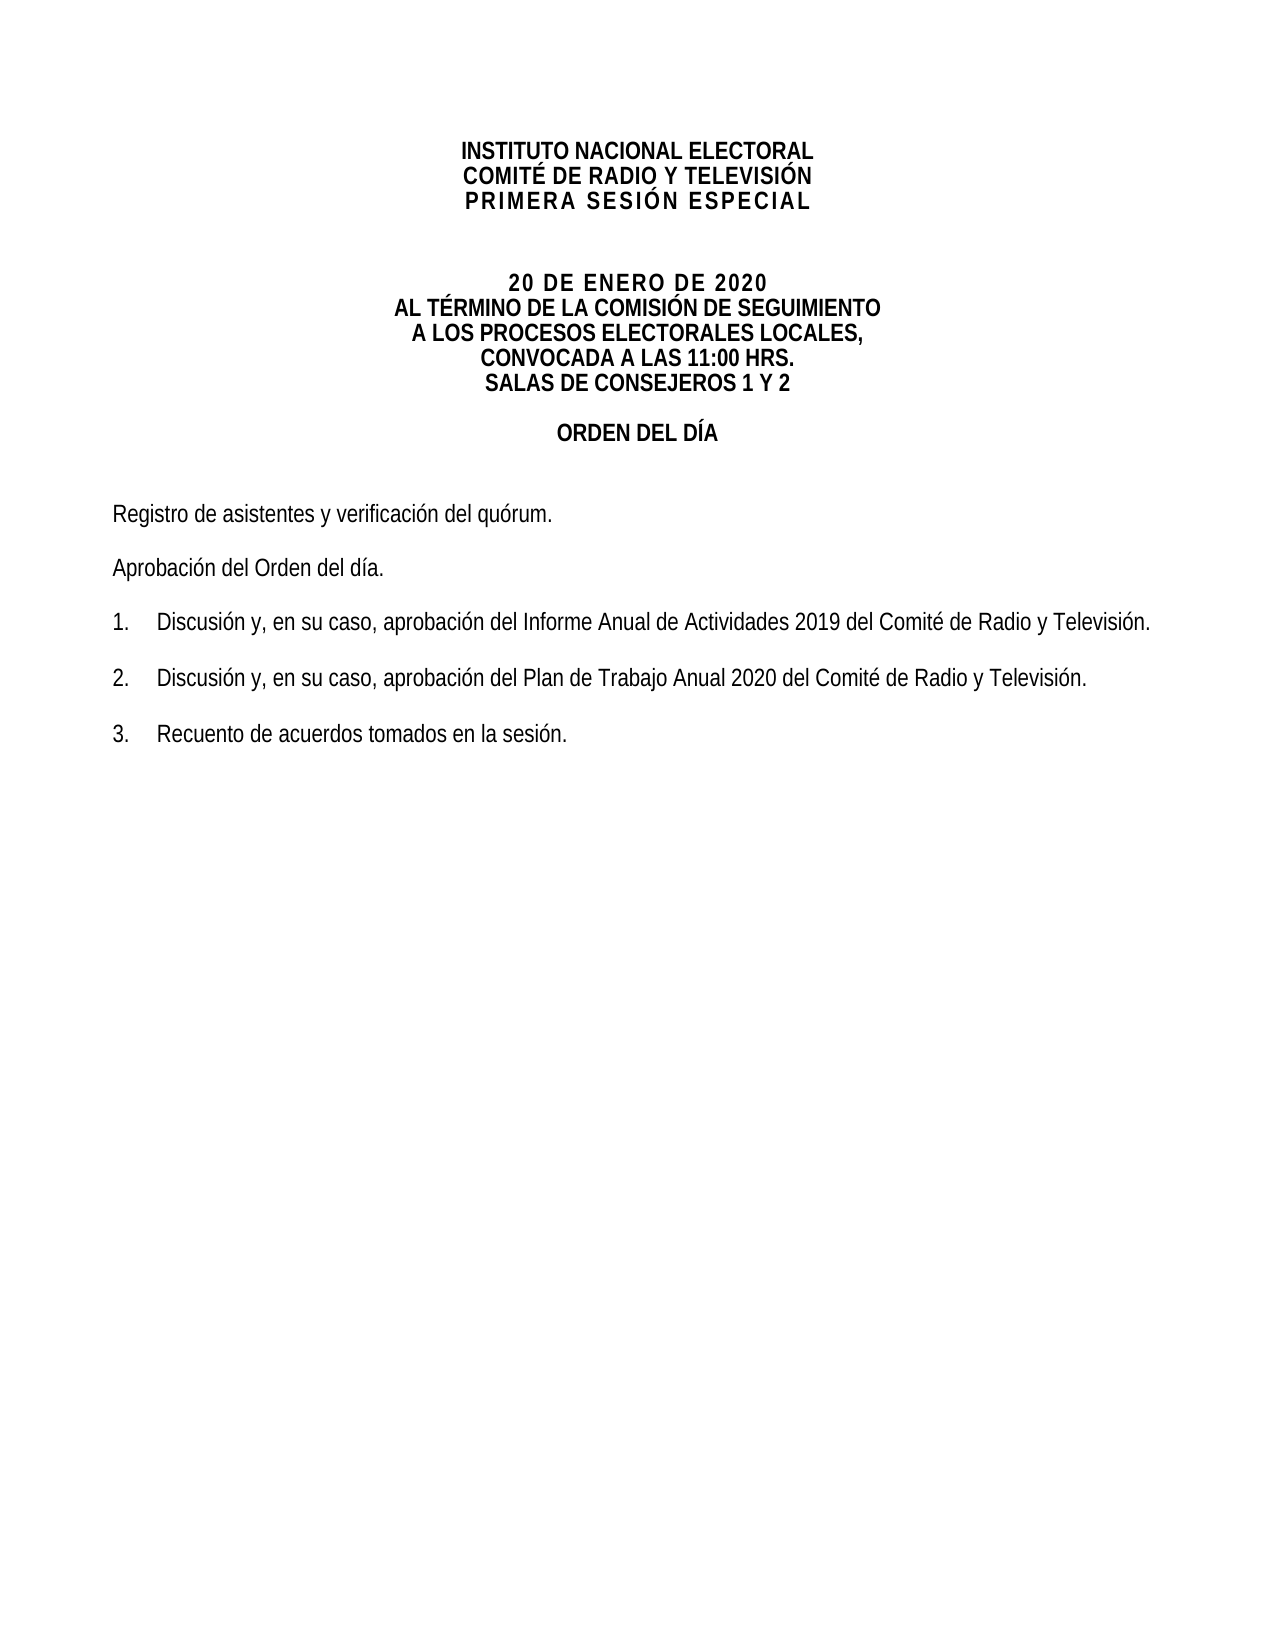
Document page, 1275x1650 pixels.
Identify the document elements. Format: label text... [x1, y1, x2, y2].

list Discusión y, en su caso, aprobación del Informe Anual de Actividades 2019 del Comité de Radio y Televisión. [112, 609, 1163, 636]
text COMITÉ DE RADIO Y TELEVISIÓN [112, 164, 1163, 189]
list Recuento de acuerdos tomados en la sesión. [112, 721, 1163, 748]
text PRIMERA SESIÓN ESPECIAL [112, 189, 1163, 214]
text 20 DE ENERO DE 2020 [112, 272, 1163, 297]
text INSTITUTO NACIONAL ELECTORAL [112, 139, 1163, 164]
list Discusión y, en su caso, aprobación del Plan de Trabajo Anual 2020 del Comité de Radio y Televisión. [112, 665, 1163, 692]
text Registro de asistentes y verificación del quórum. [112, 501, 1163, 528]
text SALAS DE CONSEJEROS 1 Y 2 [112, 372, 1163, 397]
text AL TÉRMINO DE LA COMISIÓN DE SEGUIMIENTO [112, 297, 1163, 322]
text Aprobación del Orden del día. [112, 555, 1163, 582]
text ORDEN DEL DÍA [112, 422, 1163, 447]
text A LOS PROCESOS ELECTORALES LOCALES, [112, 322, 1163, 347]
text CONVOCADA A LAS 11:00 HRS. [112, 347, 1163, 372]
